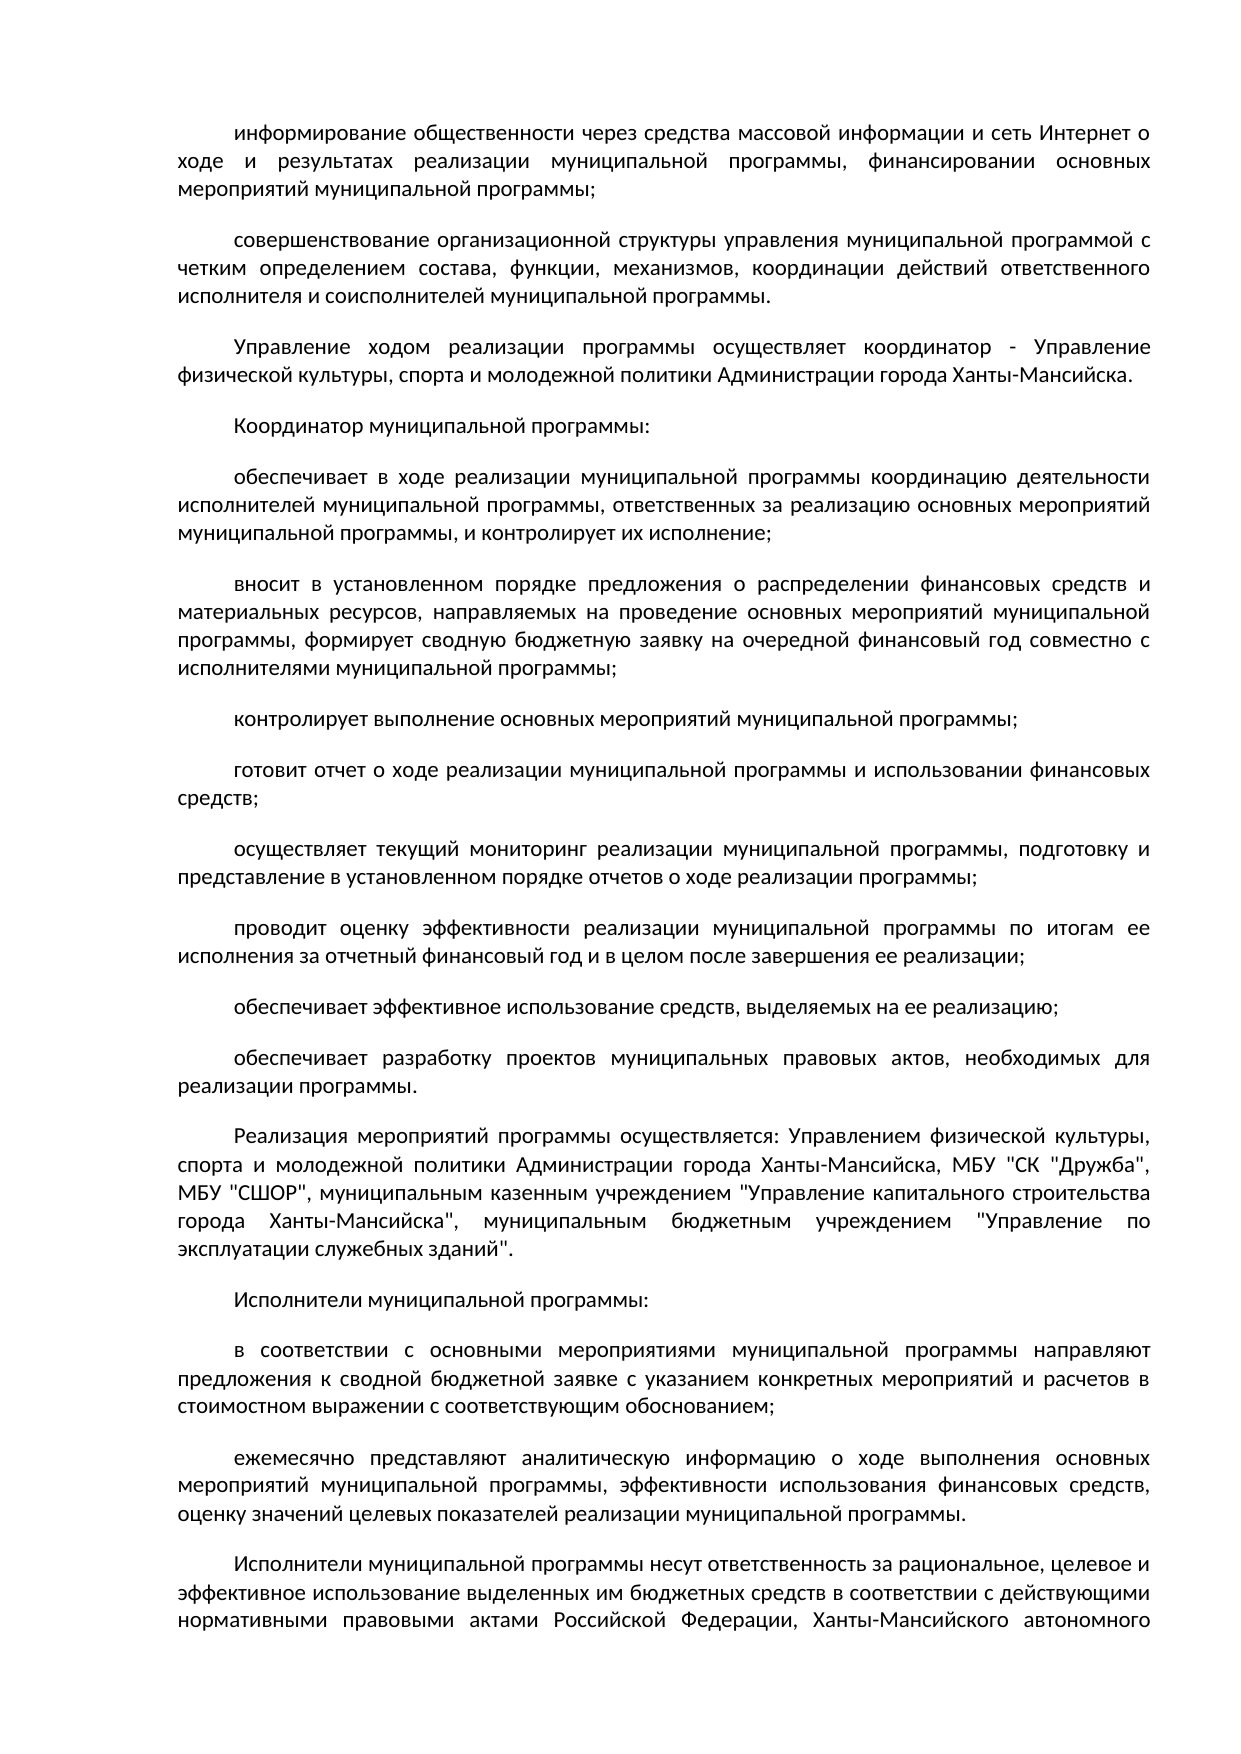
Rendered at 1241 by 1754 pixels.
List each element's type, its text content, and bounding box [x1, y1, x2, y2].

text Управление ходом реализации программы осуществляет координатор - Управление физической культуры, спорта и молодежной политики Администрации города Ханты-Мансийска. [177, 332, 1152, 388]
text обеспечивает эффективное использование средств, выделяемых на ее реализацию; [177, 992, 1152, 1020]
text обеспечивает разработку проектов муниципальных правовых актов, необходимых для реализации программы. [177, 1043, 1152, 1099]
text осуществляет текущий мониторинг реализации муниципальной программы, подготовку и представление в установленном порядке отчетов о ходе реализации программы; [177, 834, 1152, 890]
text контролирует выполнение основных мероприятий муниципальной программы; [177, 704, 1152, 732]
text вносит в установленном порядке предложения о распределении финансовых средств и материальных ресурсов, направляемых на проведение основных мероприятий муниципальной программы, формирует сводную бюджетную заявку на очередной финансовый год совместно с исполнителями муниципальной программы; [177, 569, 1152, 681]
text проводит оценку эффективности реализации муниципальной программы по итогам ее исполнения за отчетный финансовый год и в целом после завершения ее реализации; [177, 913, 1152, 969]
text информирование общественности через средства массовой информации и сеть Интернет о ходе и результатах реализации муниципальной программы, финансировании основных мероприятий муниципальной программы; [177, 118, 1152, 202]
text в соответствии с основными мероприятиями муниципальной программы направляют предложения к сводной бюджетной заявке с указанием конкретных мероприятий и расчетов в стоимостном выражении с соответствующим обоснованием; [177, 1336, 1152, 1420]
text Координатор муниципальной программы: [177, 411, 1152, 439]
text ежемесячно представляют аналитическую информацию о ходе выполнения основных мероприятий муниципальной программы, эффективности использования финансовых средств, оценку значений целевых показателей реализации муниципальной программы. [177, 1443, 1152, 1527]
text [177, 1549, 1152, 1634]
text обеспечивает в ходе реализации муниципальной программы координацию деятельности исполнителей муниципальной программы, ответственных за реализацию основных мероприятий муниципальной программы, и контролирует их исполнение; [177, 462, 1152, 546]
text готовит отчет о ходе реализации муниципальной программы и использовании финансовых средств; [177, 755, 1152, 811]
text Исполнители муниципальной программы: [177, 1285, 1152, 1313]
text совершенствование организационной структуры управления муниципальной программой с четким определением состава, функции, механизмов, координации действий ответственного исполнителя и соисполнителей муниципальной программы. [177, 225, 1152, 309]
text Реализация мероприятий программы осуществляется: Управлением физической культуры, спорта и молодежной политики Администрации города Ханты-Мансийска, МБУ "СК "Дружба", МБУ "СШОР", муниципальным казенным учреждением "Управление капитального строительства города Ханты-Мансийска", муниципальным бюджетным учреждением "Управление по эксплуатации служебных зданий". [177, 1122, 1152, 1262]
